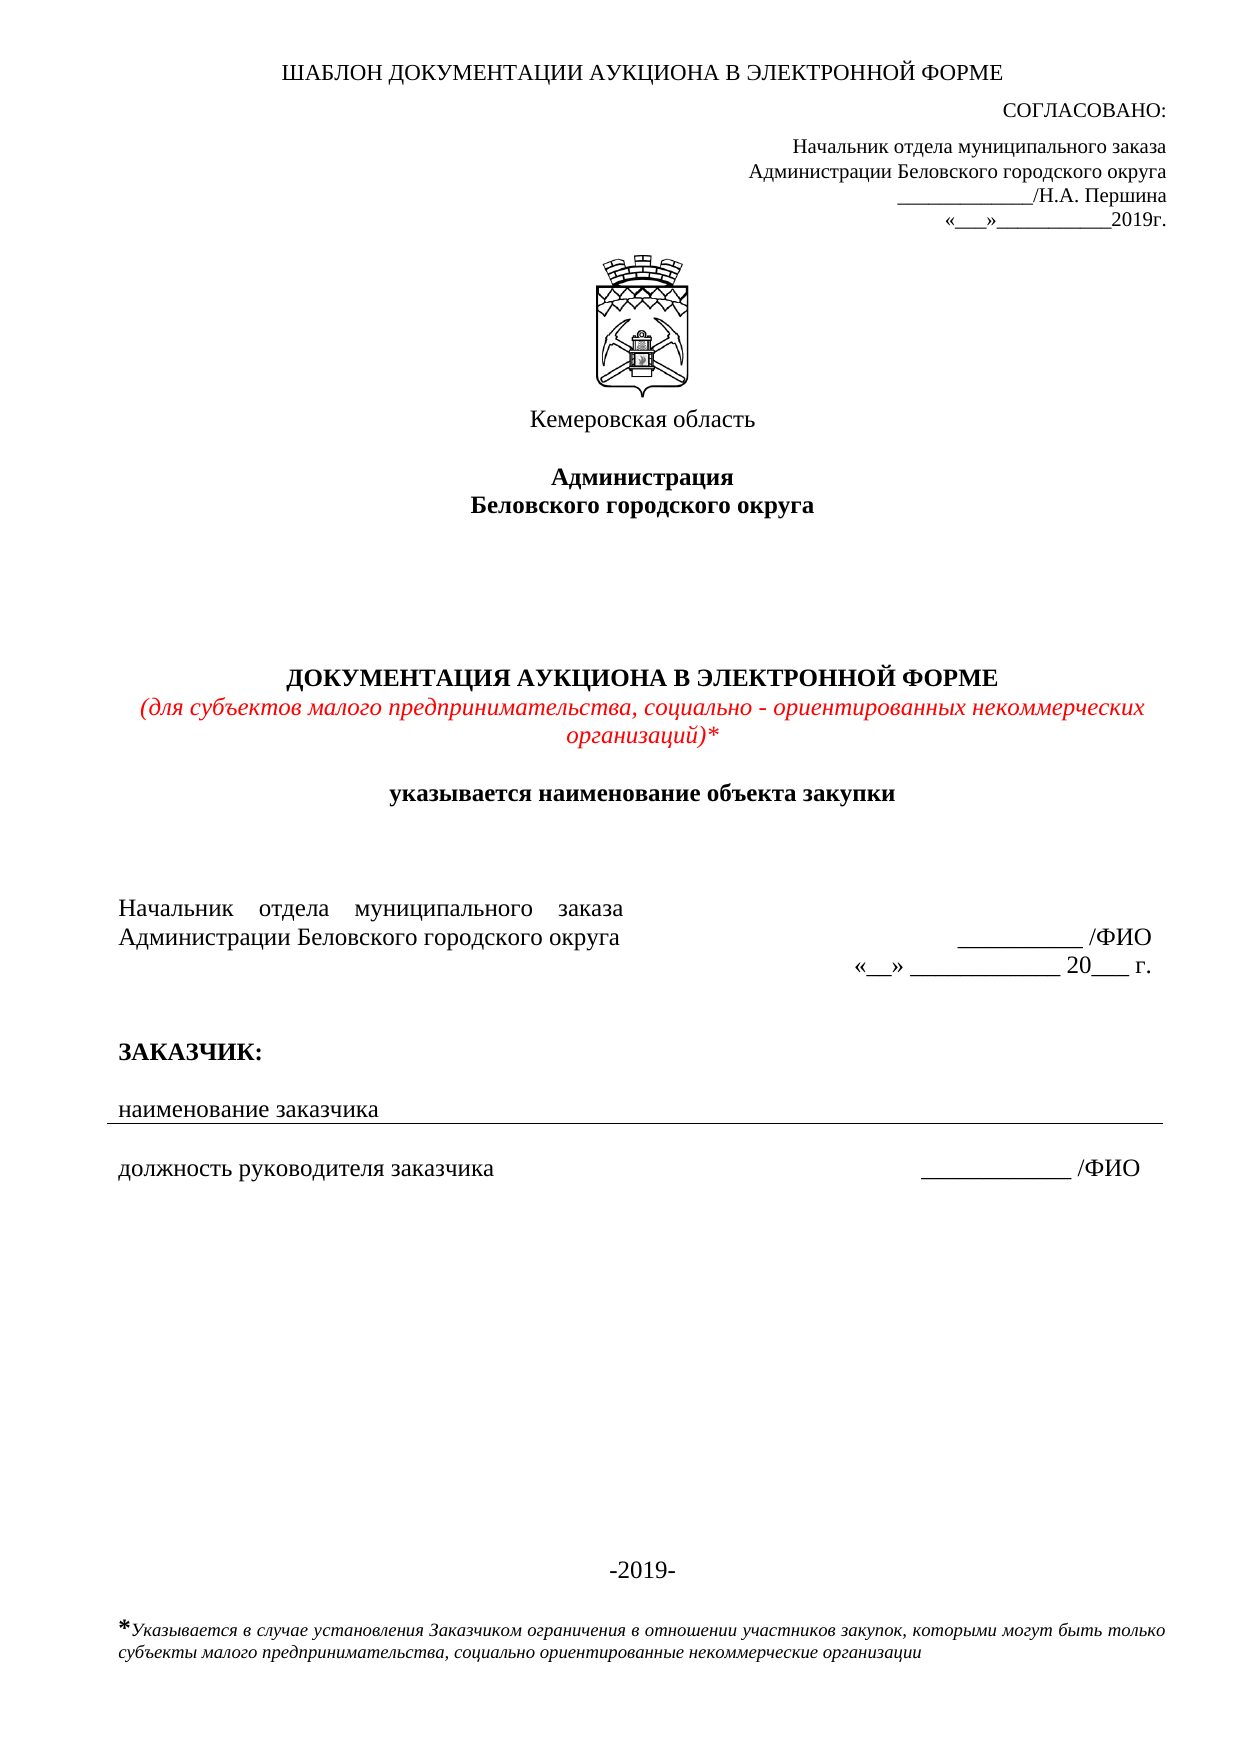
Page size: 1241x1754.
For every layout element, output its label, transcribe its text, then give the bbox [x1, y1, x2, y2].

text Кемеровская область [118, 404, 1167, 433]
text *Указывается в случае установления Заказчиком ограничения в отношении участников закупок, которыми могут быть только субъекты малого предпринимательства, социально ориентированные некоммерческие организации [118, 1613, 1167, 1663]
table_header __________ /ФИО [635, 893, 1163, 950]
text ДОКУМЕНТАЦИЯ АУКЦИОНА В ЭЛЕКТРОННОЙ ФОРМЕ [118, 663, 1167, 692]
table_header Начальник отдела муниципального заказа Администрации Беловского городского округа [107, 893, 635, 950]
table_cell должность руководителя заказчика [107, 1124, 635, 1210]
table_cell ЗАКАЗЧИК: [107, 950, 635, 1065]
text Начальник отдела муниципального заказа [118, 134, 1167, 158]
text Администрации Беловского городского округа [118, 158, 1167, 183]
text Администрация [118, 462, 1167, 490]
text «___»___________2019г. [118, 207, 1167, 231]
text Беловского городского округа [118, 490, 1167, 519]
table_cell «__» ____________ 20___ г. [635, 950, 1163, 1065]
text _____________/Н.А. Першина [118, 183, 1167, 207]
picture [596, 255, 689, 398]
text ШАБЛОН ДОКУМЕНТАЦИИ АУКЦИОНА В ЭЛЕКТРОННОЙ ФОРМЕ [118, 59, 1167, 85]
table_cell ____________ /ФИО [635, 1124, 1163, 1210]
text -2019- [118, 1555, 1167, 1584]
table_cell наименование заказчика [107, 1065, 1163, 1123]
text указывается наименование объекта закупки [118, 778, 1167, 807]
text (для субъектов малого предпринимательства, социально - ориентированных некоммерческих организаций)* [118, 692, 1167, 749]
text СОГЛАСОВАНО: [118, 98, 1167, 122]
